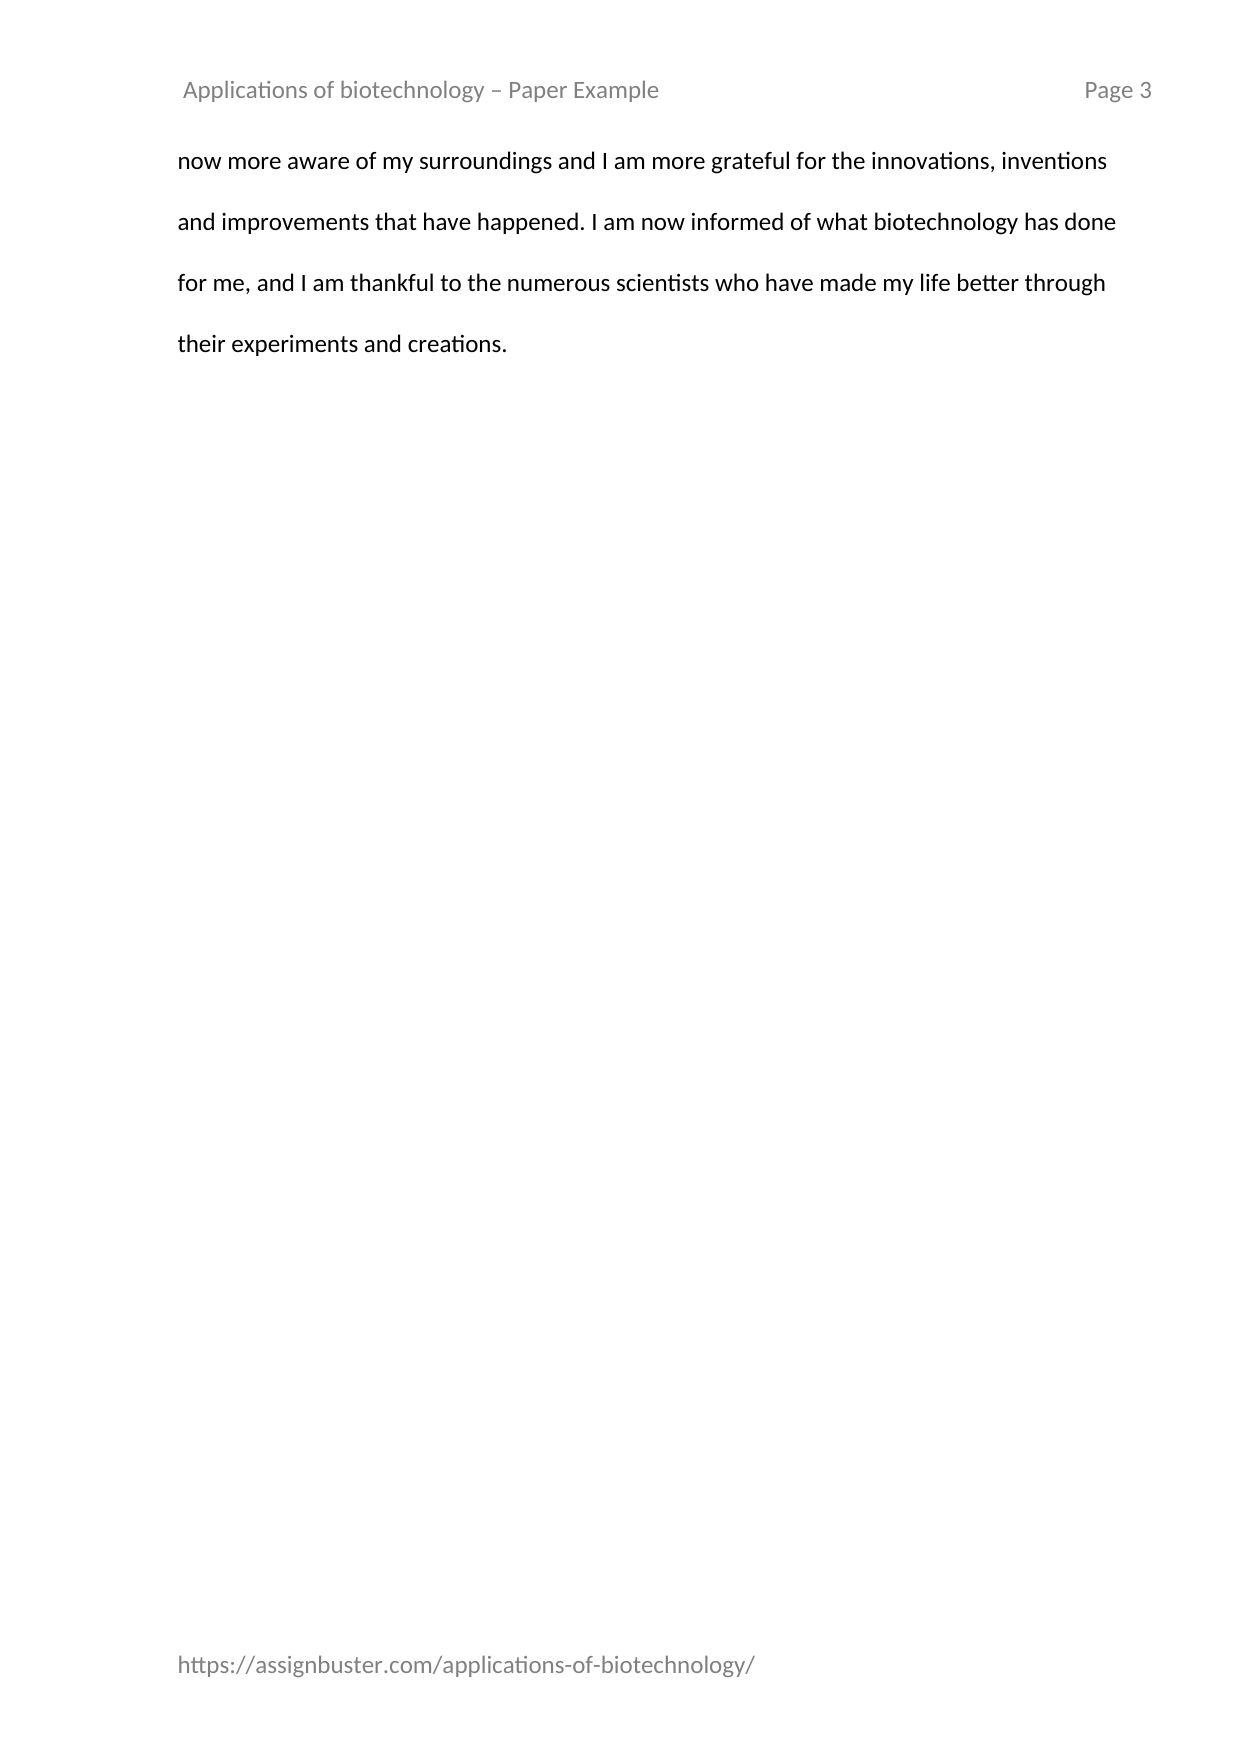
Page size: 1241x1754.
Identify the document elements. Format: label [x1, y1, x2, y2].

text [177, 145, 1152, 359]
